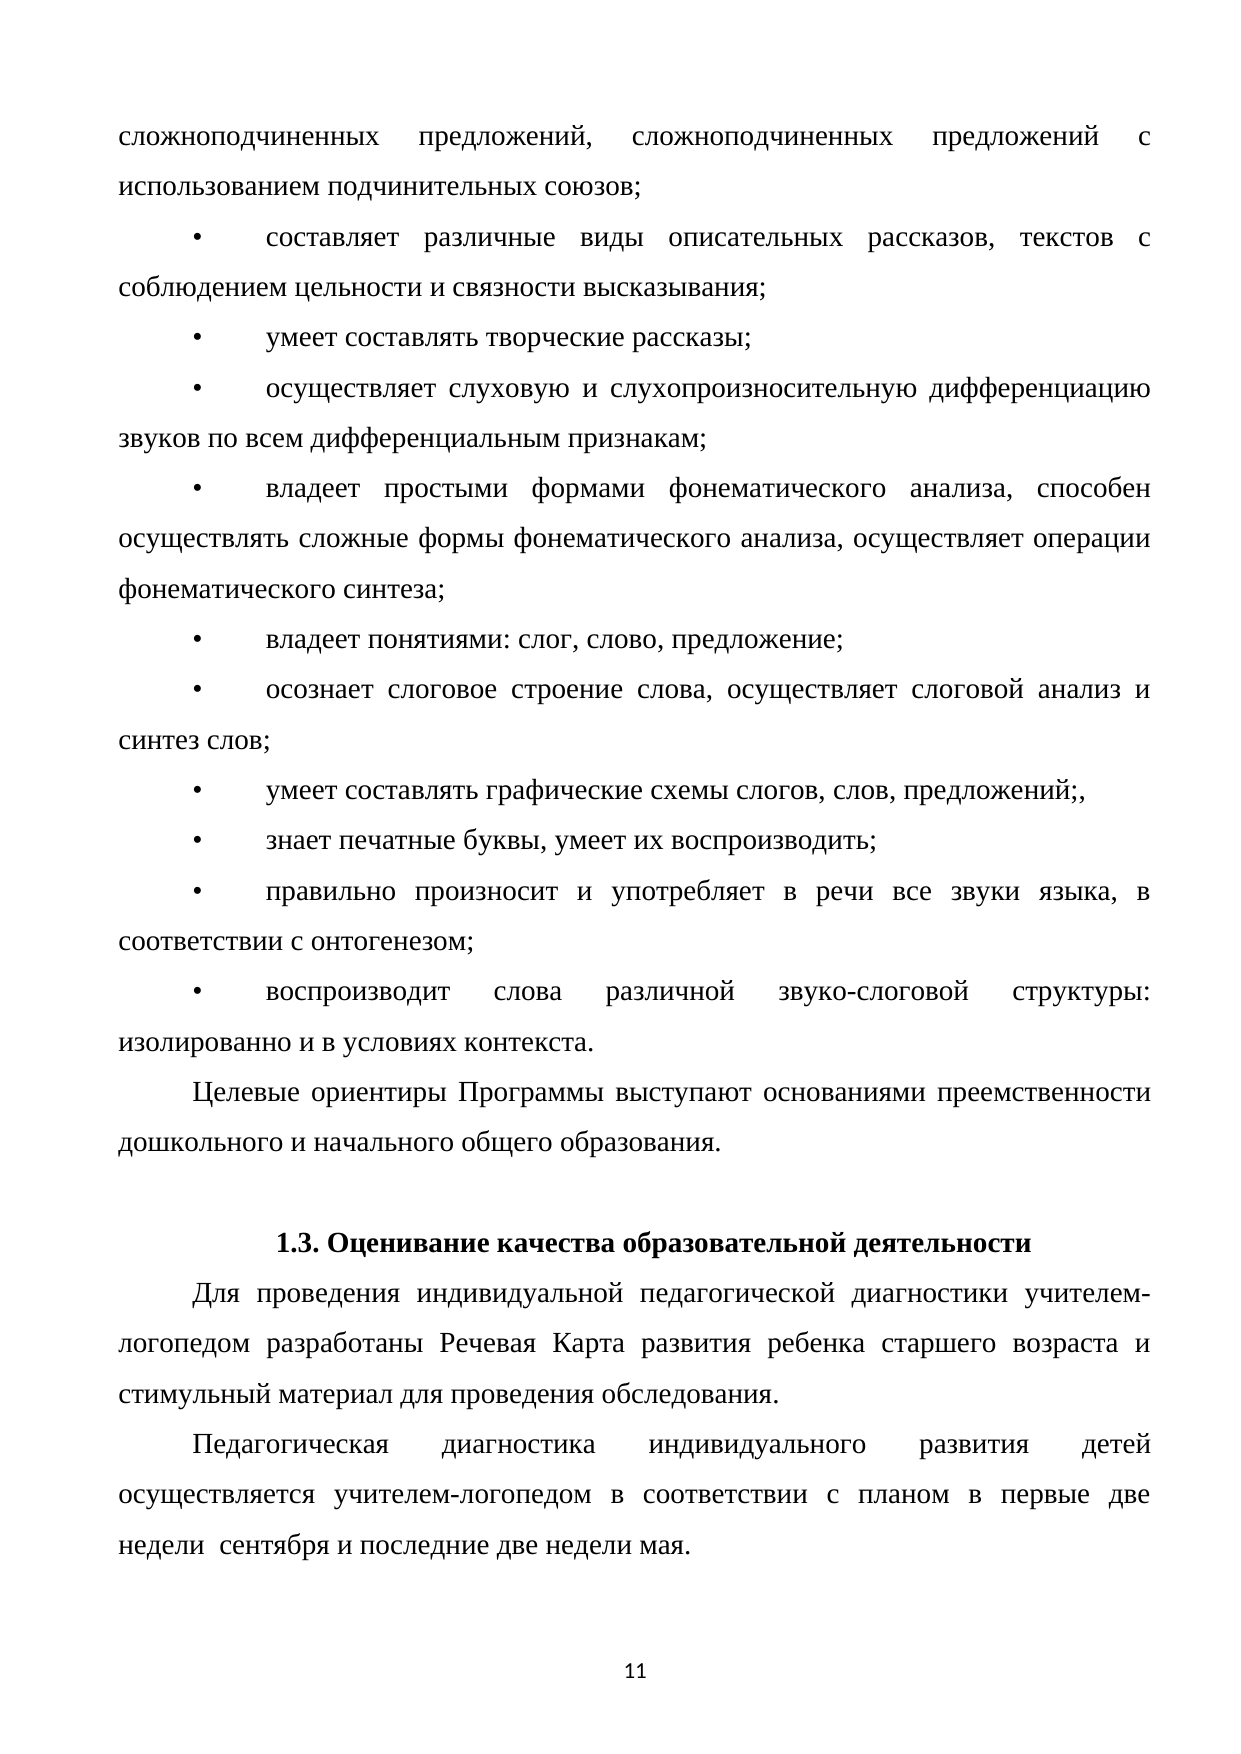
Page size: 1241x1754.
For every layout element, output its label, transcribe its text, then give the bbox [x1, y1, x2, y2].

text • владеет понятиями: слог, слово, предложение; [118, 621, 1152, 655]
text • воспроизводит слова различной звуко-слоговой структуры: изолированно и в условиях контекста. [118, 973, 1152, 1057]
text 1.3. Оценивание качества образовательной деятельности [156, 1225, 1152, 1258]
text • осознает слоговое строение слова, осуществляет слоговой анализ и синтез слов; [118, 672, 1152, 755]
text • умеет составлять творческие рассказы; [118, 319, 1152, 353]
text Целевые ориентиры Программы выступают основаниями преемственности дошкольного и начального общего образования. [118, 1074, 1152, 1158]
text • составляет различные виды описательных рассказов, текстов с соблюдением цельности и связности высказывания; [118, 219, 1152, 303]
text Для проведения индивидуальной педагогической диагностики учителем- логопедом разработаны Речевая Карта развития ребенка старшего возраста и стимульный материал для проведения обследования. [118, 1275, 1152, 1409]
text • умеет составлять графические схемы слогов, слов, предложений;, [118, 772, 1152, 806]
text Педагогическая диагностика индивидуального развития детей осуществляется учителем-логопедом в соответствии с планом в первые две недели сентября и последние две недели мая. [118, 1426, 1152, 1560]
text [118, 118, 1152, 202]
text • правильно произносит и употребляет в речи все звуки языка, в соответствии с онтогенезом; [118, 873, 1152, 957]
text • владеет простыми формами фонематического анализа, способен осуществлять сложные формы фонематического анализа, осуществляет операции фонематического синтеза; [118, 470, 1152, 604]
text • осуществляет слуховую и слухопроизносительную дифференциацию звуков по всем дифференциальным признакам; [118, 370, 1152, 453]
text • знает печатные буквы, умеет их воспроизводить; [118, 822, 1152, 856]
